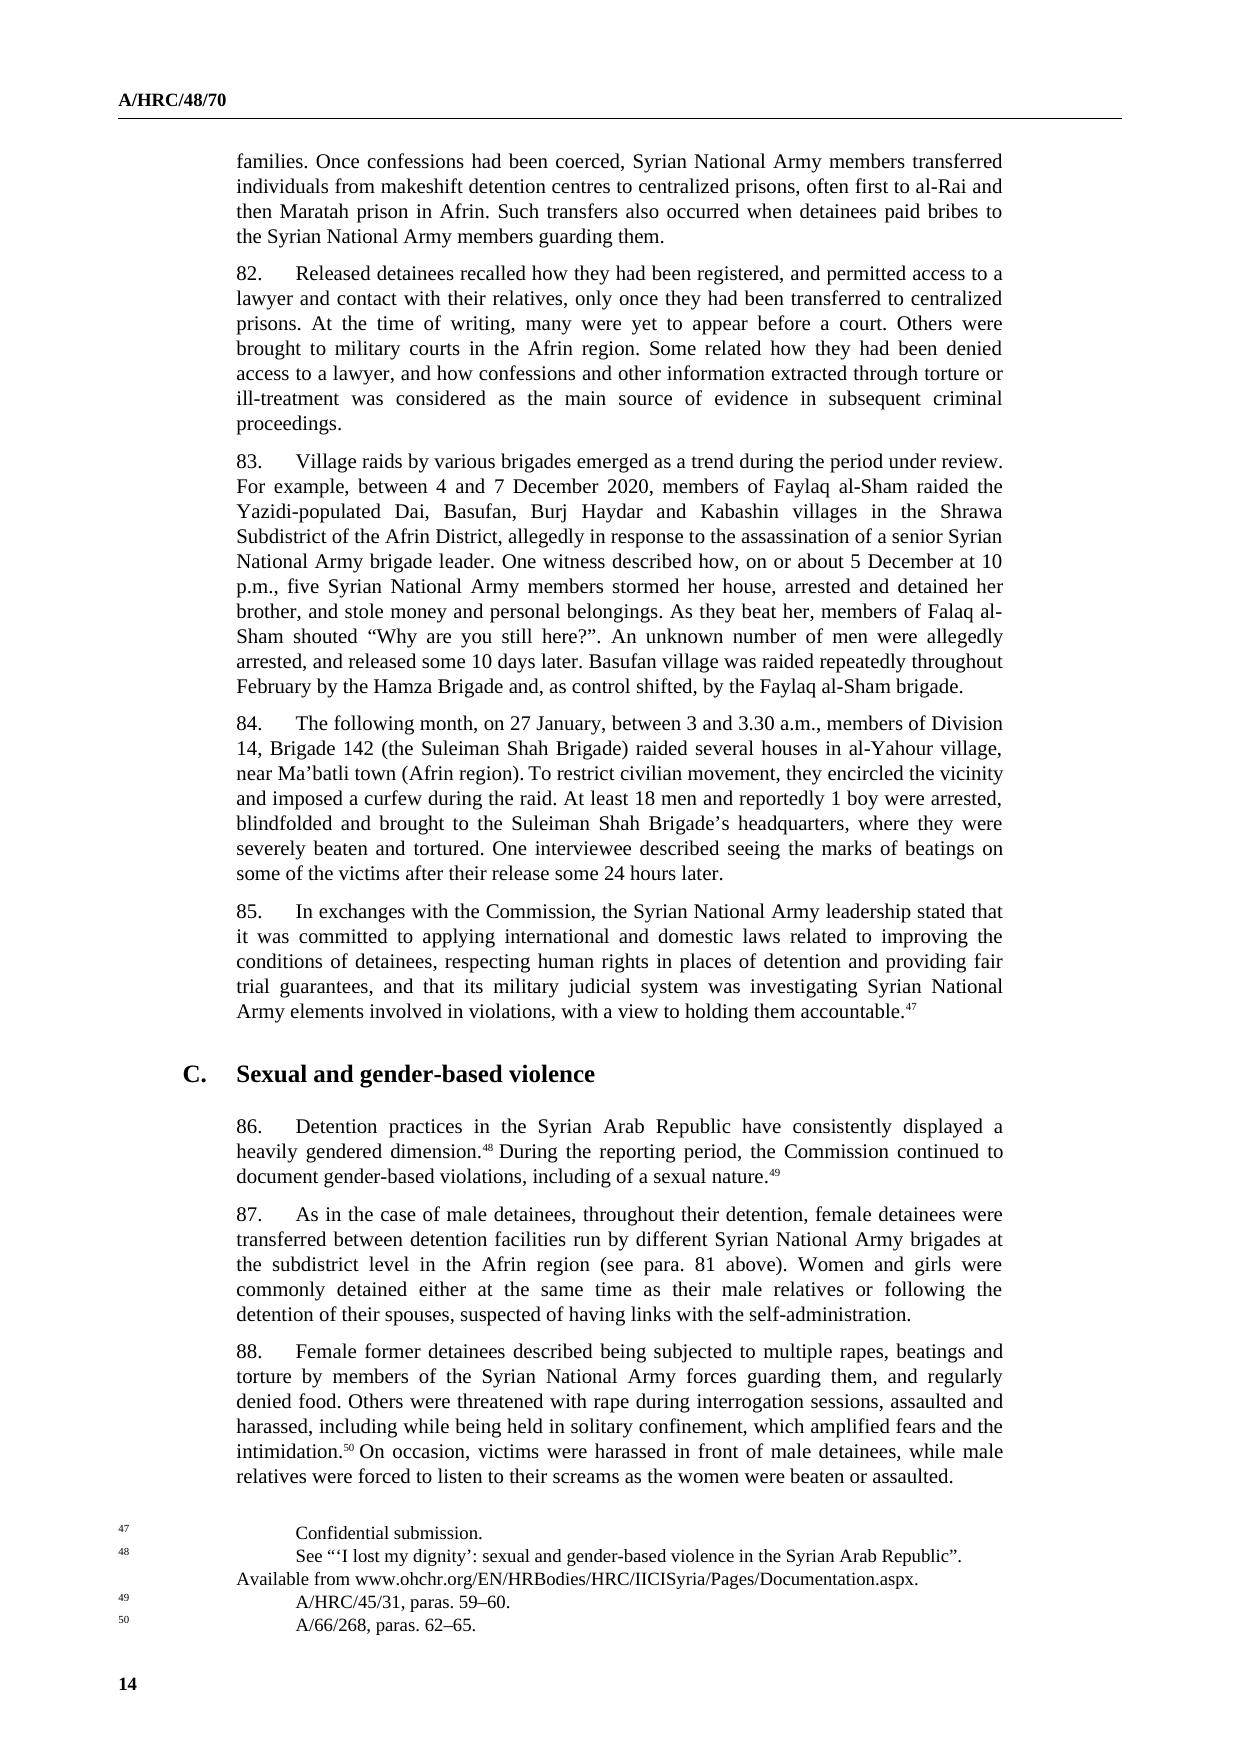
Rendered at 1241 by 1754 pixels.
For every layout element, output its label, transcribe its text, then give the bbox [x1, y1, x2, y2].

text C. Sexual and gender-based violence [118, 1060, 1004, 1088]
text 86. Detention practices in the Syrian Arab Republic have consistently displayed a heavily gendered dimension. During the reporting period, the Commission continued to document gender-based violations, including of a sexual nature. [236, 1113, 1004, 1188]
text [236, 148, 1004, 248]
text 82. Released detainees recalled how they had been registered, and permitted access to a lawyer and contact with their relatives, only once they had been transferred to centralized prisons. At the time of writing, many were yet to appear before a court. Others were brought to military courts in the Afrin region. Some related how they had been denied access to a lawyer, and how confessions and other information extracted through torture or ill-treatment was considered as the main source of evidence in subsequent criminal proceedings. [236, 260, 1004, 435]
text 85. In exchanges with the Commission, the Syrian National Army leadership stated that it was committed to applying international and domestic laws related to improving the conditions of detainees, respecting human rights in places of detention and providing fair trial guarantees, and that its military judicial system was investigating Syrian National Army elements involved in violations, with a view to holding them accountable. [236, 898, 1004, 1023]
text 88. Female former detainees described being subjected to multiple rapes, beatings and torture by members of the Syrian National Army forces guarding them, and regularly denied food. Others were threatened with rape during interrogation sessions, assaulted and harassed, including while being held in solitary confinement, which amplified fears and the intimidation. On occasion, victims were harassed in front of male detainees, while male relatives were forced to listen to their screams as the women were beaten or assaulted. [236, 1338, 1004, 1488]
text 87. As in the case of male detainees, throughout their detention, female detainees were transferred between detention facilities run by different Syrian National Army brigades at the subdistrict level in the Afrin region (see para. 81 above). Women and girls were commonly detained either at the same time as their male relatives or following the detention of their spouses, suspected of having links with the self-administration. [236, 1201, 1004, 1326]
text 84. The following month, on 27 January, between 3 and 3.30 a.m., members of Division 14, Brigade 142 (the Suleiman Shah Brigade) raided several houses in al-Yahour village, near Ma’batli town (Afrin region). To restrict civilian movement, they encircled the vicinity and imposed a curfew during the raid. At least 18 men and reportedly 1 boy were arrested, blindfolded and brought to the Suleiman Shah Brigade’s headquarters, where they were severely beaten and tortured. One interviewee described seeing the marks of beatings on some of the victims after their release some 24 hours later. [236, 710, 1004, 885]
text 83. Village raids by various brigades emerged as a trend during the period under review. For example, between 4 and 7 December 2020, members of Faylaq al-Sham raided the Yazidi-populated Dai, Basufan, Burj Haydar and Kabashin villages in the Shrawa Subdistrict of the Afrin District, allegedly in response to the assassination of a senior Syrian National Army brigade leader. One witness described how, on or about 5 December at 10 p.m., five Syrian National Army members stormed her house, arrested and detained her brother, and stole money and personal belongings. As they beat her, members of Falaq al-Sham shouted “Why are you still here?”. An unknown number of men were allegedly arrested, and released some 10 days later. Basufan village was raided repeatedly throughout February by the Hamza Brigade and, as control shifted, by the Faylaq al-Sham brigade. [236, 448, 1004, 698]
